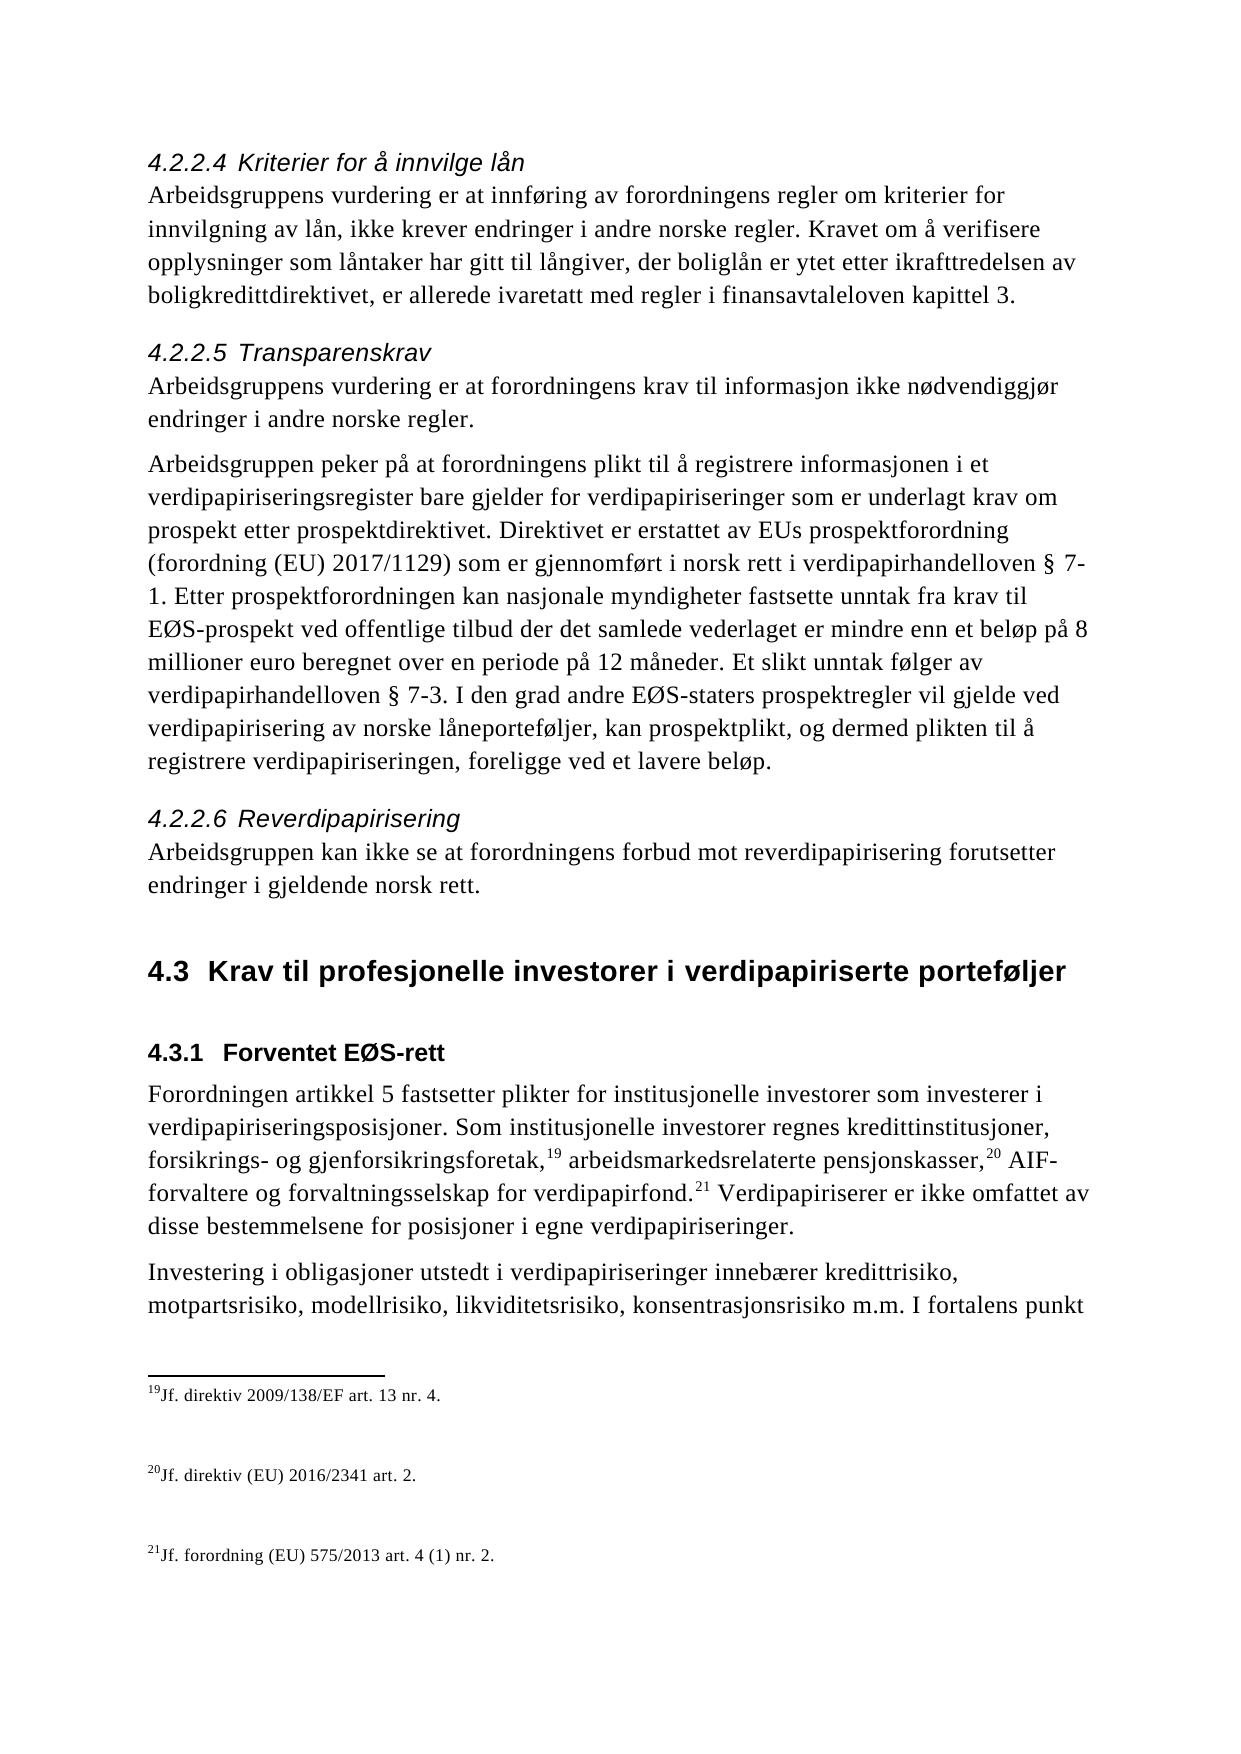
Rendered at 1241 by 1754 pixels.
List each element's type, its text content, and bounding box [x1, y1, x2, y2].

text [148, 1257, 1093, 1319]
text Forordningen artikkel 5 fastsetter plikter for institusjonelle investorer som investerer i verdipapiriseringsposisjoner. Som institusjonelle investorer regnes kredittinstitusjoner, forsikrings- og gjenforsikringsforetak, arbeidsmarkedsrelaterte pensjonskasser, AIF-forvaltere og forvaltningsselskap for verdipapirfond. Verdipapiriserer er ikke omfattet av disse bestemmelsene for posisjoner i egne verdipapiriseringer. [148, 1079, 1093, 1240]
text Arbeidsgruppen peker på at forordningens plikt til å registrere informasjonen i et verdipapiriseringsregister bare gjelder for verdipapiriseringer som er underlagt krav om prospekt etter prospektdirektivet. Direktivet er erstattet av EUs prospektforordning (forordning (EU) 2017/1129) som er gjennomført i norsk rett i verdipapirhandelloven § 7-1. Etter prospektforordningen kan nasjonale myndigheter fastsette unntak fra krav til EØS-prospekt ved offentlige tilbud der det samlede vederlaget er mindre enn et beløp på 8 millioner euro beregnet over en periode på 12 måneder. Et slikt unntak følger av verdipapirhandelloven § 7-3. I den grad andre EØS-staters prospektregler vil gjelde ved verdipapirisering av norske låneporteføljer, kan prospektplikt, og dermed plikten til å registrere verdipapiriseringen, foreligge ved et lavere beløp. [148, 449, 1093, 775]
subtitle Transparenskrav [148, 338, 1093, 366]
text Arbeidsgruppens vurdering er at forordningens krav til informasjon ikke nødvendiggjør endringer i andre norske regler. [148, 371, 1093, 432]
subtitle Kriterier for å innvilge lån [148, 148, 1093, 176]
text Arbeidsgruppen kan ikke se at forordningens forbud mot reverdipapirisering forutsetter endringer i gjeldende norsk rett. [148, 837, 1093, 899]
subtitle Reverdipapirisering [148, 804, 1093, 833]
subtitle Krav til profesjonelle investorer i verdipapiriserte porteføljer [148, 953, 1093, 987]
text Arbeidsgruppens vurdering er at innføring av forordningens regler om kriterier for innvilgning av lån, ikke krever endringer i andre norske regler. Kravet om å verifisere opplysninger som låntaker har gitt til långiver, der boliglån er ytet etter ikrafttredelsen av boligkredittdirektivet, er allerede ivaretatt med regler i finansavtaleloven kapittel 3. [148, 181, 1093, 308]
subtitle Forventet EØS-rett [148, 1038, 1093, 1067]
